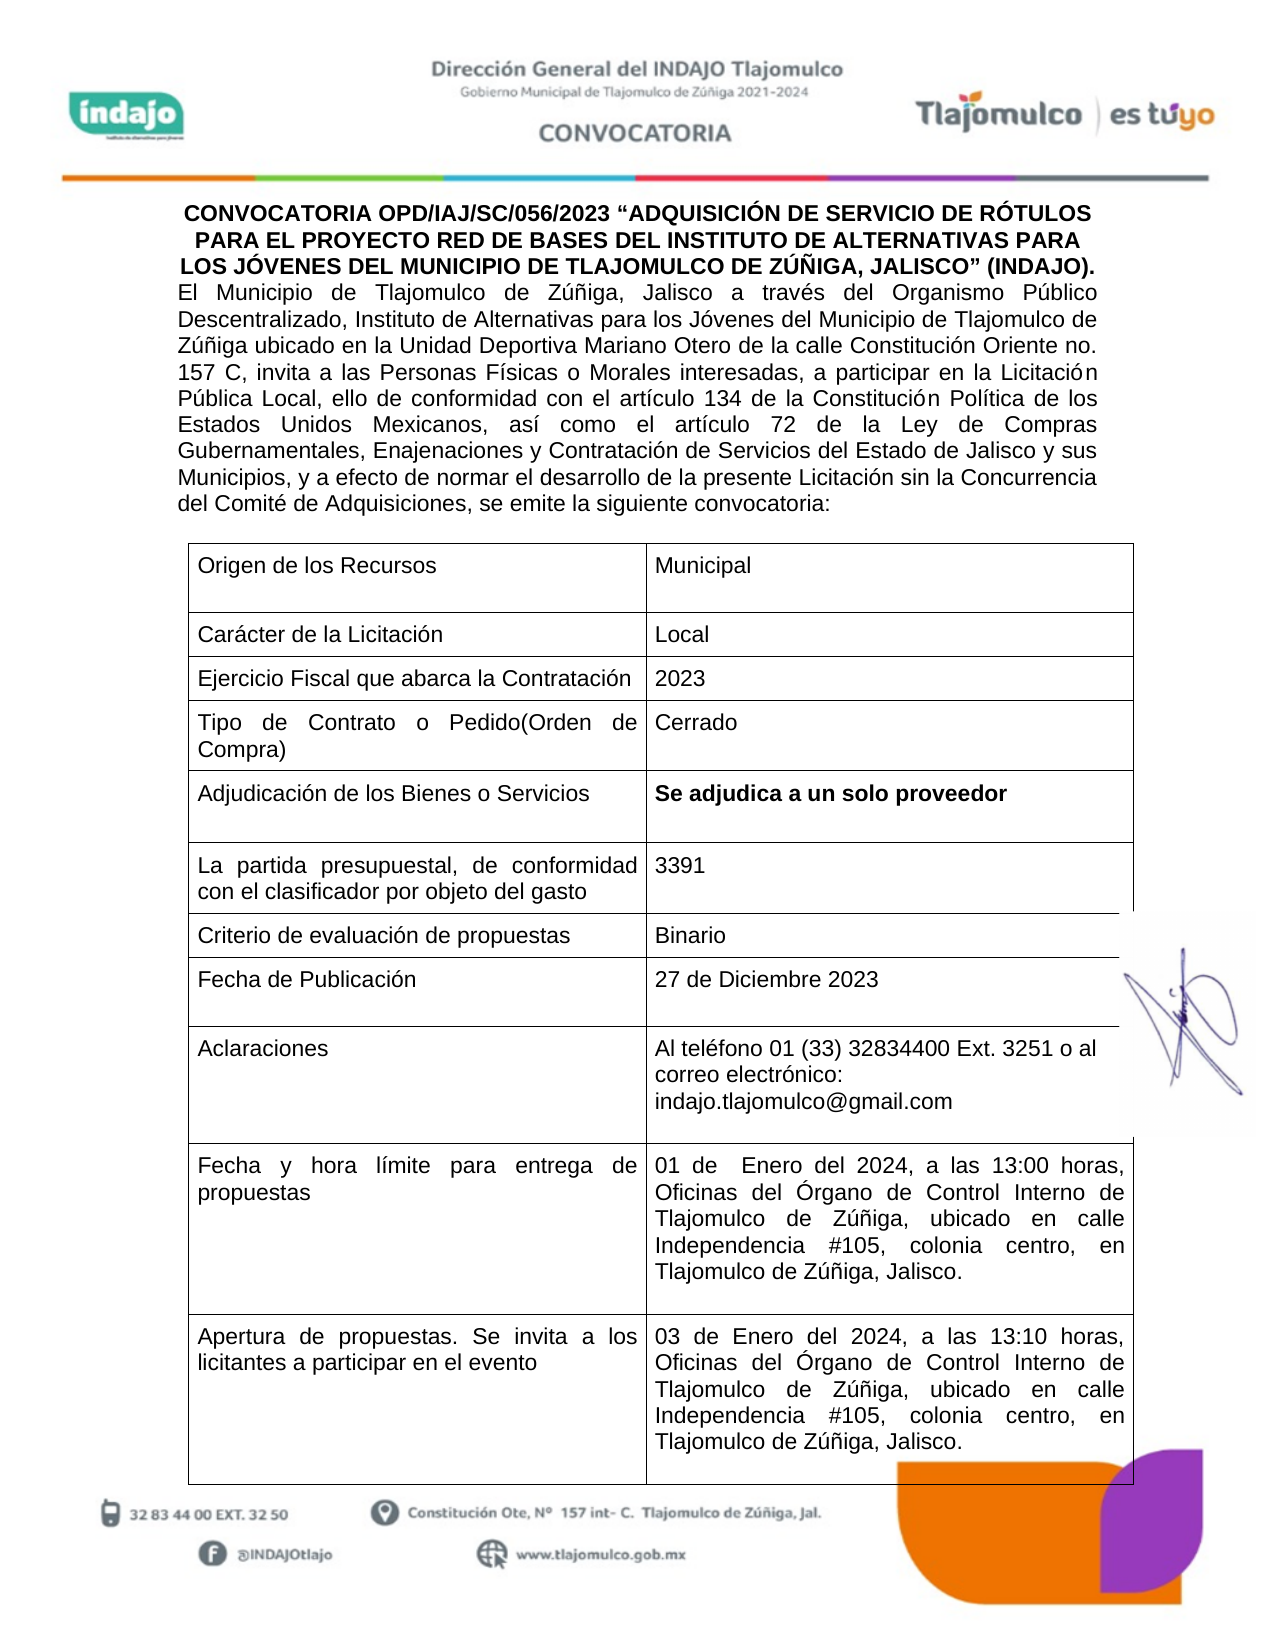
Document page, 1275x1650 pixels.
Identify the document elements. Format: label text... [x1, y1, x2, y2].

table_header Municipal [647, 544, 1133, 612]
table_cell Carácter de la Licitación [189, 613, 646, 656]
table_cell 2023 [647, 657, 1133, 700]
table_cell Tipo de Contrato o Pedido(Orden de Compra) [189, 701, 646, 770]
table_cell Criterio de evaluación de propuestas [189, 914, 646, 957]
table_cell Se adjudica a un solo proveedor [647, 771, 1133, 842]
text El Municipio de Tlajomulco de Zúñiga, Jalisco a través del Organismo Público Descentralizado, Instituto de Alternativas para los Jóvenes del Municipio de Tlajomulco de Zúñiga ubicado en la Unidad Deportiva Mariano Otero de la calle Constitución Oriente no. 157 C, invita a las Personas Físicas o Morales interesadas, a participar en la Licitación Pública Local, ello de conformidad con el artículo 134 de la Constitución Política de los Estados Unidos Mexicanos, así como el artículo 72 de la Ley de Compras Gubernamentales, Enajenaciones y Contratación de Servicios del Estado de Jalisco y sus Municipios, y a efecto de normar el desarrollo de la presente Licitación sin la Concurrencia del Comité de Adquisiciones, se emite la siguiente convocatoria: [177, 279, 1098, 517]
table_cell 27 de Diciembre 2023 [647, 958, 1119, 1026]
table_cell Cerrado [647, 701, 1133, 770]
text CONVOCATORIA OPD/IAJ/SC/056/2023 “ADQUISICIÓN DE SERVICIO DE RÓTULOS PARA EL PROYECTO RED DE BASES DEL INSTITUTO DE ALTERNATIVAS PARA LOS JÓVENES DEL MUNICIPIO DE TLAJOMULCO DE ZÚÑIGA, JALISCO” (INDAJO). [177, 148, 1098, 279]
table_cell Al teléfono 01 (33) 32834400 Ext. 3251 o al correo electrónico: indajo.tlajomulco@gmail.com [647, 1027, 1133, 1143]
table_cell La partida presupuestal, de conformidad con el clasificador por objeto del gasto [189, 843, 646, 913]
table_cell Adjudicación de los Bienes o Servicios [189, 771, 646, 842]
table_cell Binario [647, 914, 1119, 957]
table_cell Local [647, 613, 1133, 656]
table_cell 3391 [647, 843, 1133, 913]
table_header Origen de los Recursos [189, 544, 646, 612]
table_cell Apertura de propuestas. Se invita a los licitantes a participar en el evento [189, 1315, 646, 1484]
table_cell Fecha de Publicación [189, 958, 646, 1026]
picture [7, 17, 1264, 1639]
table_cell Aclaraciones [189, 1027, 646, 1143]
table_cell 03 de Enero del 2024, a las 13:10 horas, Oficinas del Órgano de Control Interno de Tlajomulco de Zúñiga, ubicado en calle Independencia #105, colonia centro, en Tlajomulco de Zúñiga, Jalisco. [647, 1315, 1133, 1484]
table_cell Ejercicio Fiscal que abarca la Contratación [189, 657, 646, 700]
table_cell 01 de Enero del 2024, a las 13:00 horas, Oficinas del Órgano de Control Interno de Tlajomulco de Zúñiga, ubicado en calle Independencia #105, colonia centro, en Tlajomulco de Zúñiga, Jalisco. [647, 1144, 1133, 1313]
table_cell Fecha y hora límite para entrega de propuestas [189, 1144, 646, 1313]
